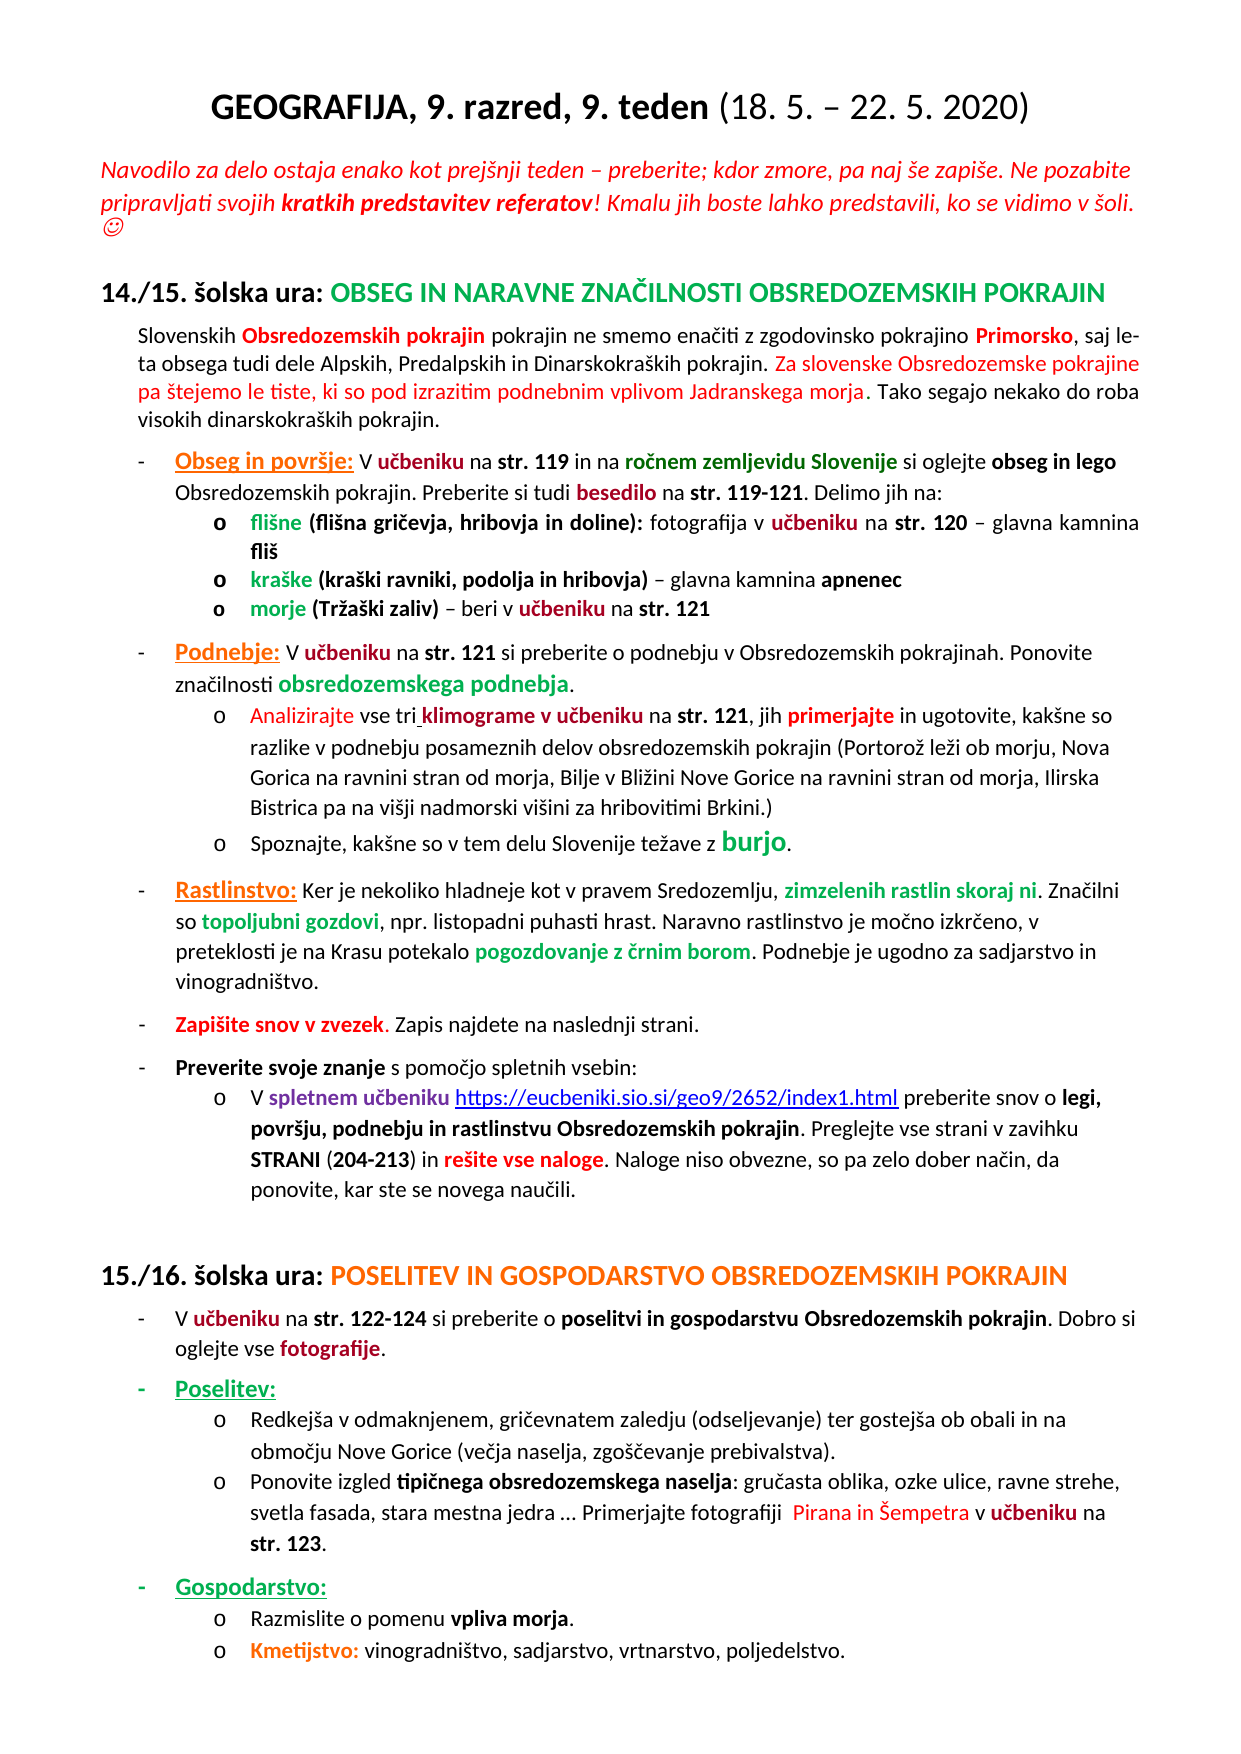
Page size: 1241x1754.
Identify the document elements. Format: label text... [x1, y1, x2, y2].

list Redkejša v odmaknjenem, gričevnatem zaledju (odseljevanje) ter gostejša ob obali in na območju Nove Gorice (večja naselja, zgoščevanje prebivalstva). [213, 1406, 1140, 1465]
list kraške (kraški ravniki, podolja in hribovja) – glavna kamnina apnenec [213, 565, 1140, 594]
list Zapišite snov v zvezek. Zapis najdete na naslednji strani. [138, 1010, 1140, 1038]
list Obseg in površje: V učbeniku na str. 119 in na ročnem zemljevidu Slovenije si oglejte obseg in lego Obsredozemskih pokrajin. Preberite si tudi besedilo na str. 119-121. Delimo jih na: [138, 445, 1140, 506]
list Analizirajte vse tri klimograme v učbeniku na str. 121, jih primerjajte in ugotovite, kakšne so razlike v podnebju posameznih delov obsredozemskih pokrajin (Portorož leži ob morju, Nova Gorica na ravnini stran od morja, Bilje v Bližini Nove Gorice na ravnini stran od morja, Ilirska Bistrica pa na višji nadmorski višini za hribovitimi Brkini.) [213, 701, 1140, 821]
text GEOGRAFIJA, 9. razred, 9. teden (18. 5. – 22. 5. 2020) [100, 83, 1140, 128]
text 14./15. šolska ura: OBSEG IN NARAVNE ZNAČILNOSTI OBSREDOZEMSKIH POKRAJIN [100, 274, 1140, 309]
list Ponovite izgled tipičnega obsredozemskega naselja: gručasta oblika, ozke ulice, ravne strehe, svetla fasada, stara mestna jedra … Primerjajte fotografiji Pirana in Šempetra v učbeniku na str. 123. [213, 1467, 1140, 1557]
text Navodilo za delo ostaja enako kot prejšnji teden – preberite; kdor zmore, pa naj še zapiše. Ne pozabite pripravljati svojih kratkih predstavitev referatov! Kmalu jih boste lahko predstavili, ko se vidimo v šoli. [100, 154, 1140, 242]
list Podnebje: V učbeniku na str. 121 si preberite o podnebju v Obsredozemskih pokrajinah. Ponovite značilnosti obsredozemskega podnebja. [138, 636, 1140, 699]
list V spletnem učbeniku https://eucbeniki.sio.si/geo9/2652/index1.html preberite snov o legi, površju, podnebju in rastlinstvu Obsredozemskih pokrajin. Preglejte vse strani v zavihku STRANI (204-213) in rešite vse naloge. Naloge niso obvezne, so pa zelo dober način, da ponovite, kar ste se novega naučili. [213, 1083, 1140, 1203]
text Slovenskih Obsredozemskih pokrajin pokrajin ne smemo enačiti z zgodovinsko pokrajino Primorsko, saj le-ta obsega tudi dele Alpskih, Predalpskih in Dinarskokraških pokrajin. Za slovenske Obsredozemske pokrajine pa štejemo le tiste, ki so pod izrazitim podnebnim vplivom Jadranskega morja. Tako segajo nekako do roba visokih dinarskokraških pokrajin. [138, 321, 1140, 433]
text 15./16. šolska ura: POSELITEV IN GOSPODARSTVO OBSREDOZEMSKIH POKRAJIN [100, 1257, 1140, 1293]
list Preverite svoje znanje s pomočjo spletnih vsebin: [138, 1053, 1140, 1081]
list V učbeniku na str. 122-124 si preberite o poselitvi in gospodarstvu Obsredozemskih pokrajin. Dobro si oglejte vse fotografije. [138, 1304, 1140, 1362]
list morje (Tržaški zaliv) – beri v učbeniku na str. 121 [213, 594, 1140, 623]
list Spoznajte, kakšne so v tem delu Slovenije težave z burjo. [213, 823, 1140, 859]
list Rastlinstvo: Ker je nekoliko hladneje kot v pravem Sredozemlju, zimzelenih rastlin skoraj ni. Značilni so topoljubni gozdovi, npr. listopadni puhasti hrast. Naravno rastlinstvo je močno izkrčeno, v preteklosti je na Krasu potekalo pogozdovanje z črnim borom. Podnebje je ugodno za sadjarstvo in vinogradništvo. [138, 874, 1140, 996]
list Kmetijstvo: vinogradništvo, sadjarstvo, vrtnarstvo, poljedelstvo. [213, 1636, 1140, 1665]
list Gospodarstvo: [138, 1571, 1140, 1602]
list Poselitev: [138, 1373, 1140, 1403]
list Razmislite o pomenu vpliva morja. [213, 1604, 1140, 1633]
list flišne (flišna gričevja, hribovja in doline): fotografija v učbeniku na str. 120 – glavna kamnina fliš [213, 508, 1140, 565]
